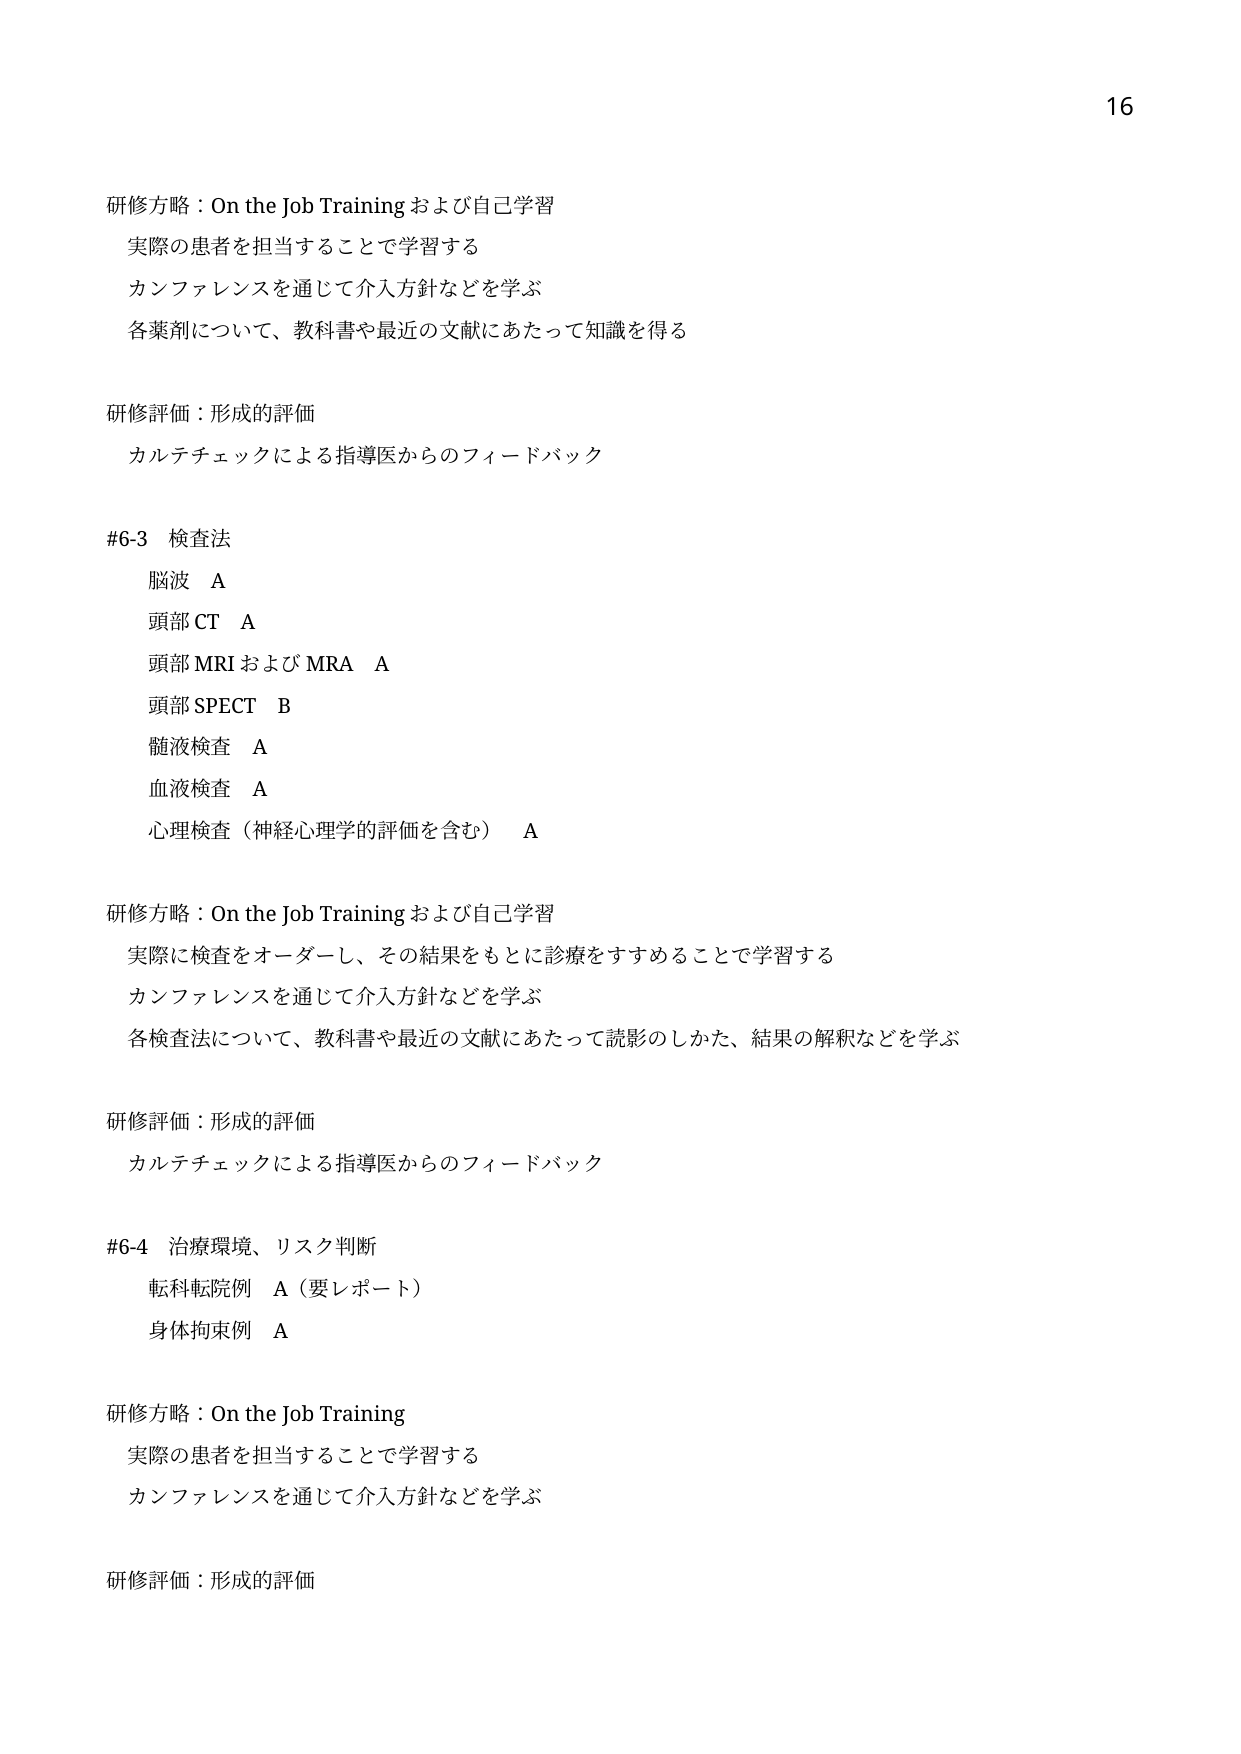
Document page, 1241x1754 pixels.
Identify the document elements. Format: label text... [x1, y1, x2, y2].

text 血液検査 A [106, 767, 1134, 808]
text 各検査法について、教科書や最近の文献にあたって読影のしかた、結果の解釈などを学ぶ [106, 1017, 1134, 1058]
text 転科転院例 A（要レポート） [106, 1267, 1134, 1308]
text #6-4 治療環境、リスク判断 [106, 1225, 1134, 1267]
text カンファレンスを通じて介入方針などを学ぶ [106, 975, 1134, 1017]
text 実際の患者を担当することで学習する [106, 1433, 1134, 1475]
text 研修方略：On the Job Trainingおよび自己学習 [106, 892, 1134, 933]
text 研修評価：形成的評価 [106, 1100, 1134, 1142]
text 頭部SPECT B [106, 683, 1134, 725]
text 研修評価：形成的評価 [106, 1558, 1134, 1600]
text 研修方略：On the Job Trainingおよび自己学習 [106, 183, 1134, 225]
text カンファレンスを通じて介入方針などを学ぶ [106, 267, 1134, 308]
text 研修方略：On the Job Training [106, 1392, 1134, 1433]
text 研修評価：形成的評価 [106, 392, 1134, 433]
text カルテチェックによる指導医からのフィードバック [106, 433, 1134, 475]
text 髄液検査 A [106, 725, 1134, 767]
text 心理検査（神経心理学的評価を含む） A [106, 808, 1134, 850]
text 頭部MRIおよびMRA A [106, 642, 1134, 683]
text 実際の患者を担当することで学習する [106, 225, 1134, 267]
text カルテチェックによる指導医からのフィードバック [106, 1142, 1134, 1183]
text 身体拘束例 A [106, 1308, 1134, 1350]
text カンファレンスを通じて介入方針などを学ぶ [106, 1475, 1134, 1517]
text 脳波 A [106, 558, 1134, 600]
text 頭部CT A [106, 600, 1134, 642]
text 実際に検査をオーダーし、その結果をもとに診療をすすめることで学習する [106, 933, 1134, 975]
text #6-3 検査法 [106, 517, 1134, 558]
text 各薬剤について、教科書や最近の文献にあたって知識を得る [106, 308, 1134, 350]
